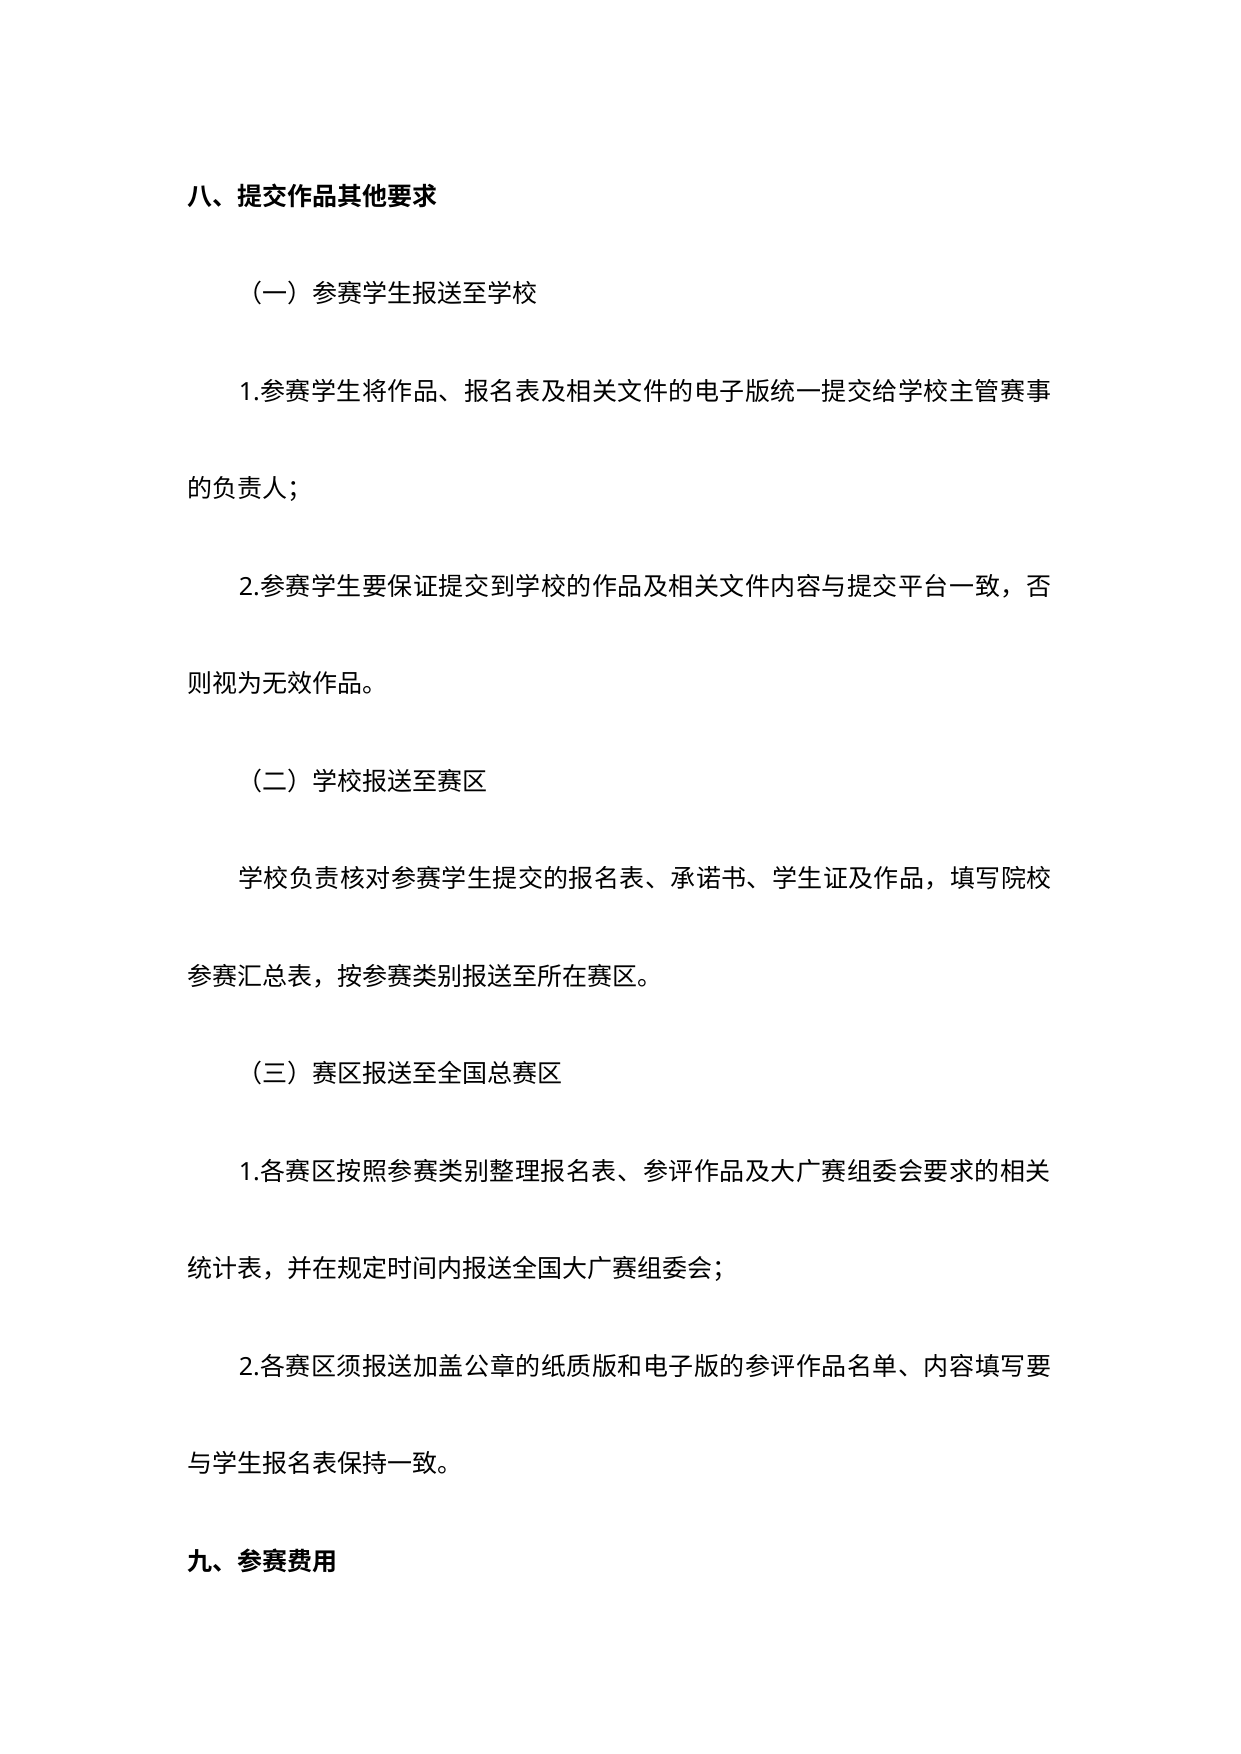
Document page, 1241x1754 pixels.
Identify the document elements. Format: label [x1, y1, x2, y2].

text [187, 162, 1053, 1592]
